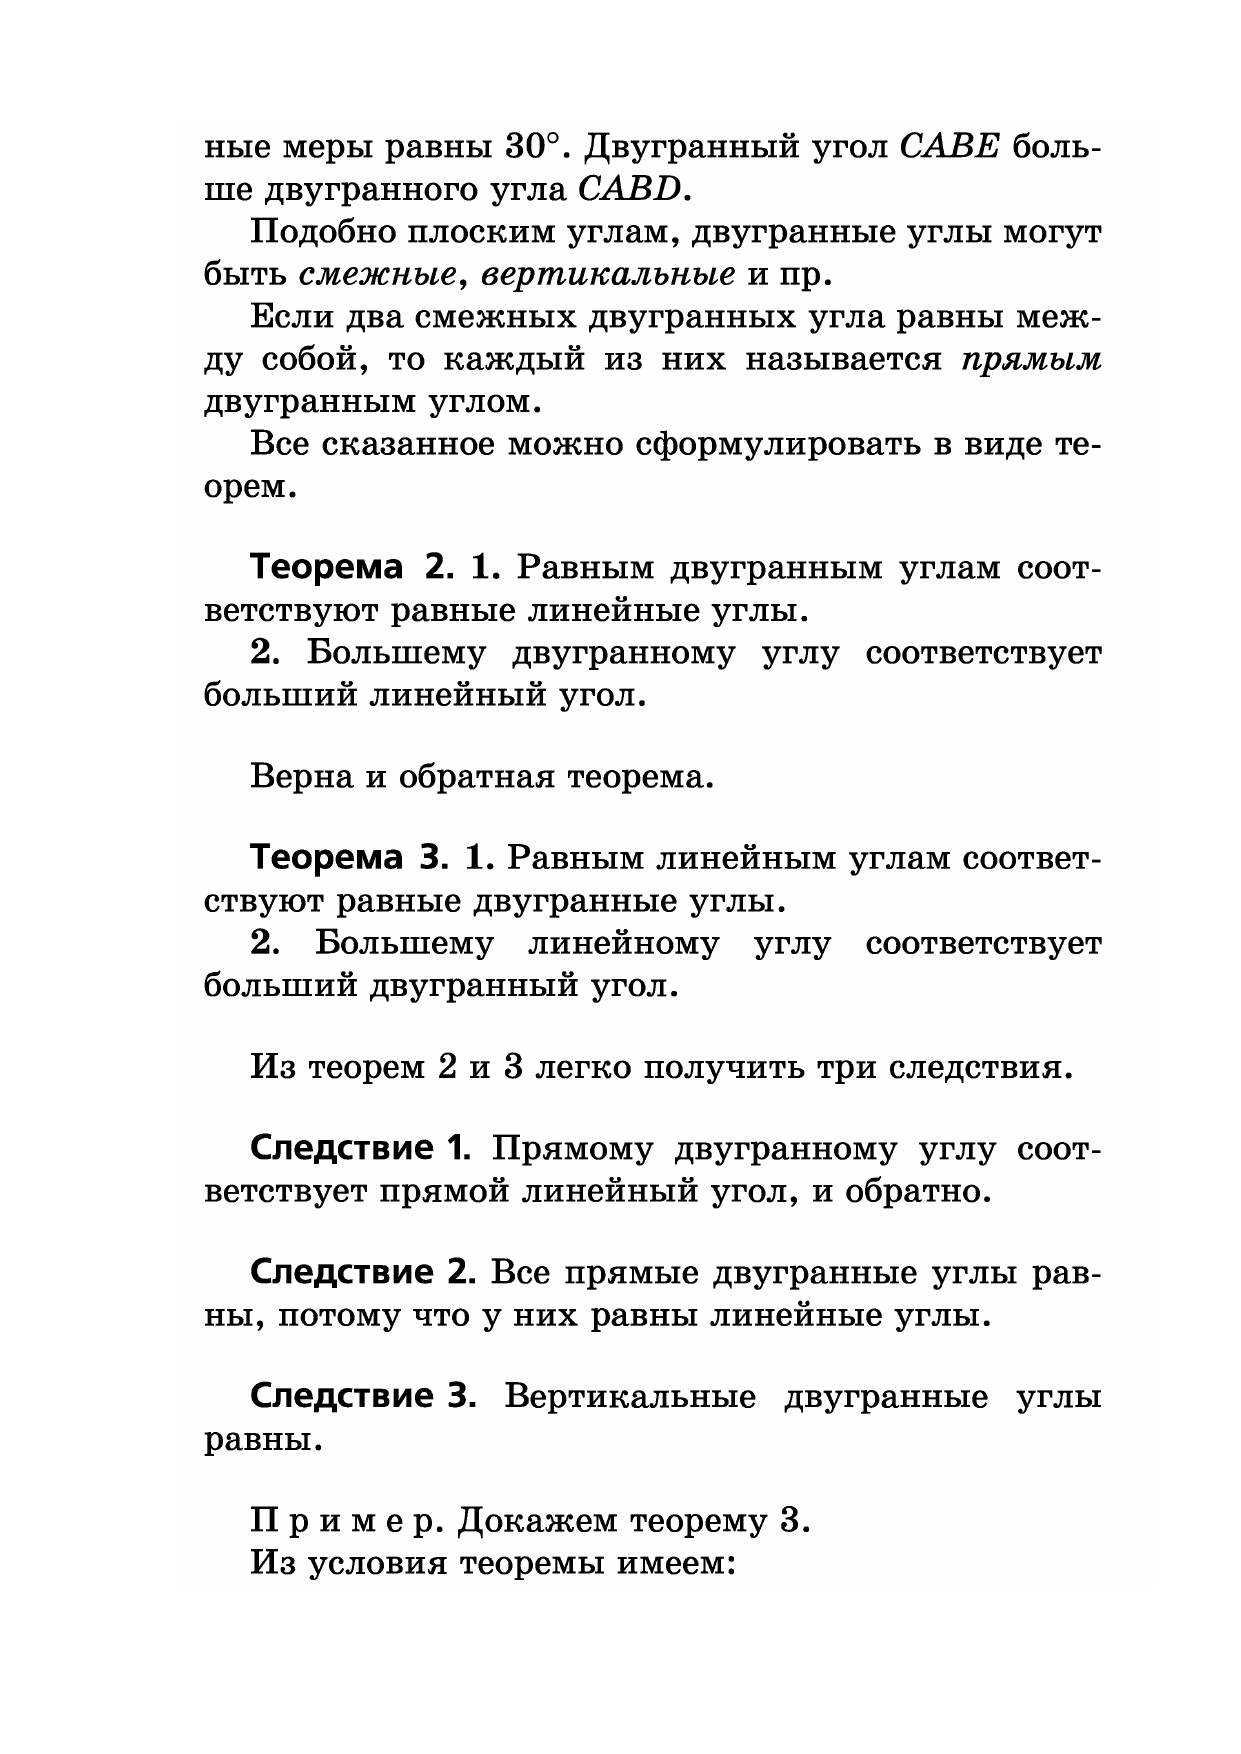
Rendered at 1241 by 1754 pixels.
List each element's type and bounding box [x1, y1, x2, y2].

picture [177, 118, 1154, 1589]
